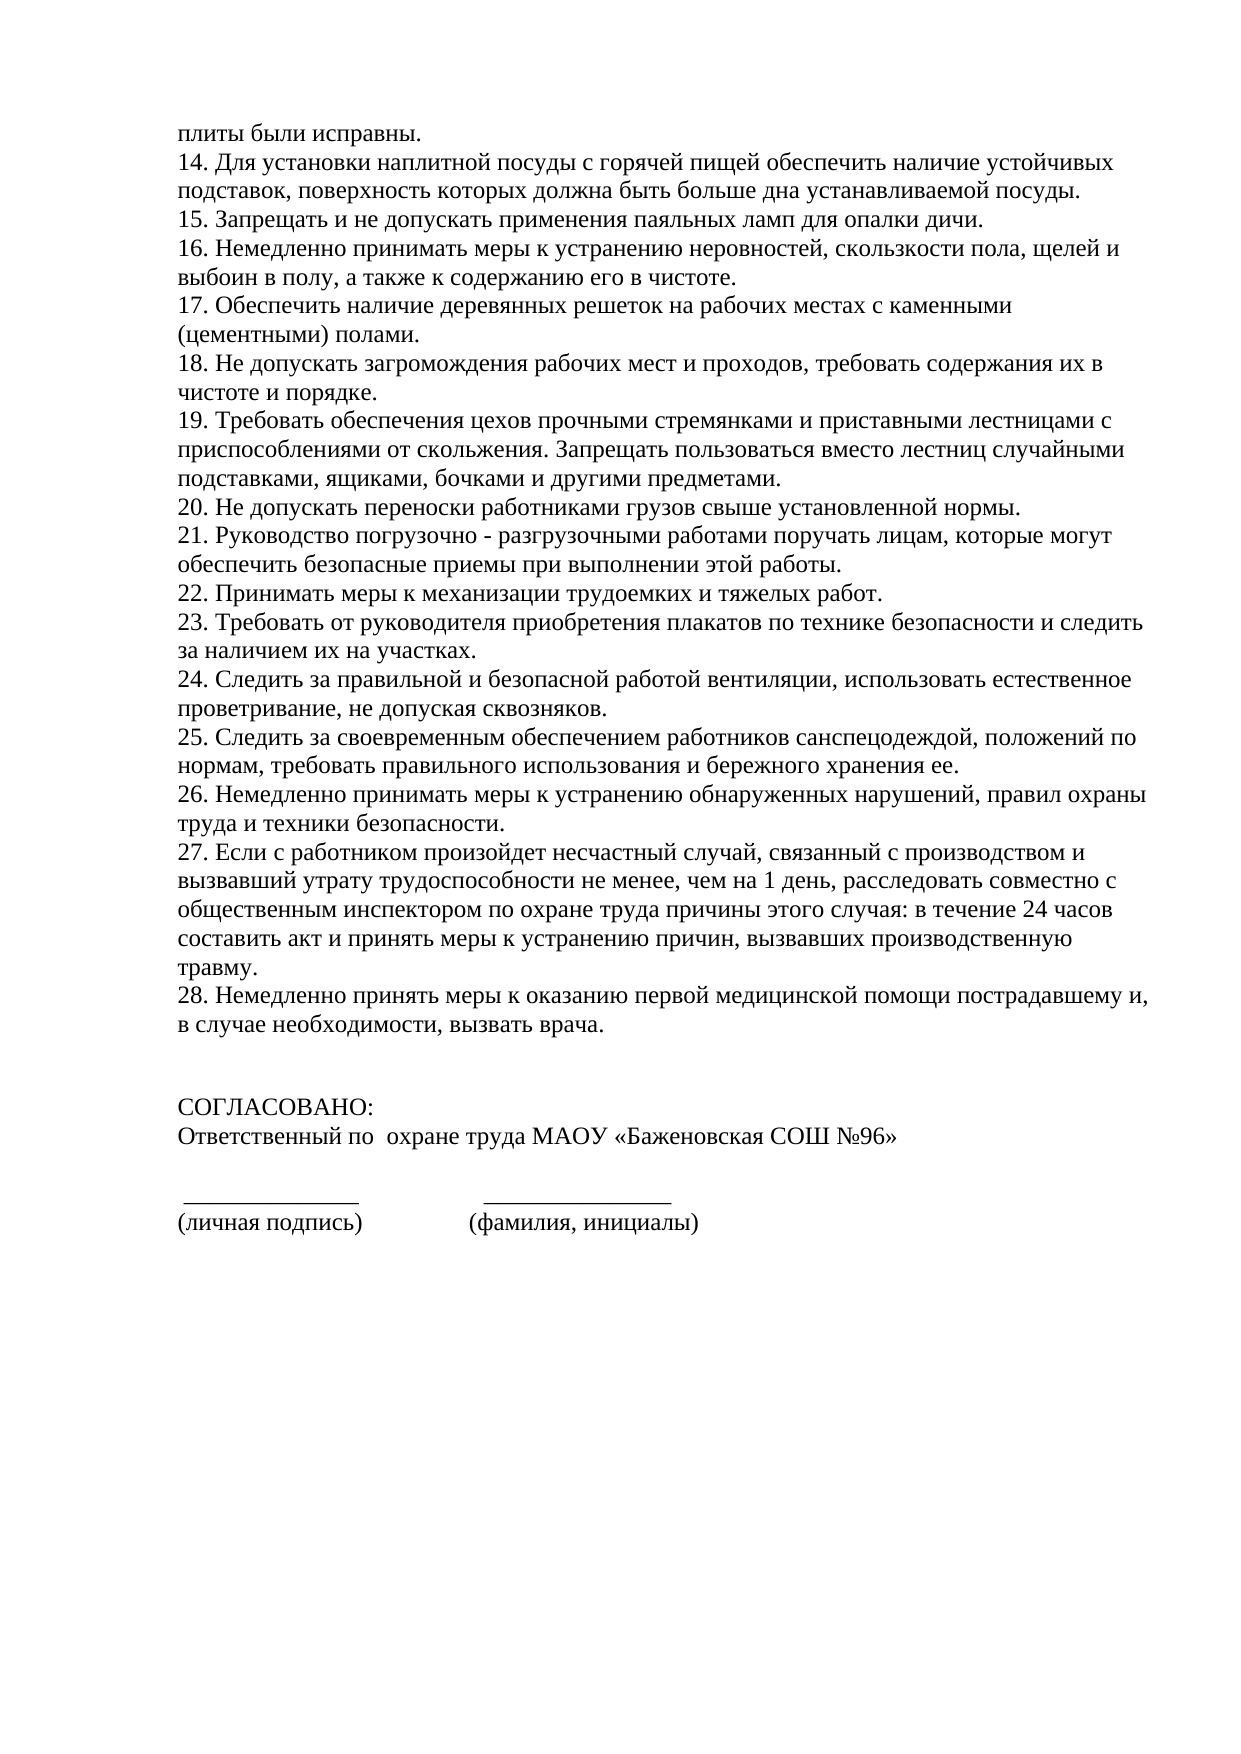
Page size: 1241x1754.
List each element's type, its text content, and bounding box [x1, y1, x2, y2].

text Ответственный по охране труда МАОУ «Баженовская СОШ №96» [177, 1121, 1152, 1149]
text (личная подпись) (фамилия, инициалы) [177, 1207, 1152, 1236]
text СОГЛАСОВАНО: [177, 1092, 1152, 1121]
text ______________ _______________ [177, 1178, 1152, 1207]
